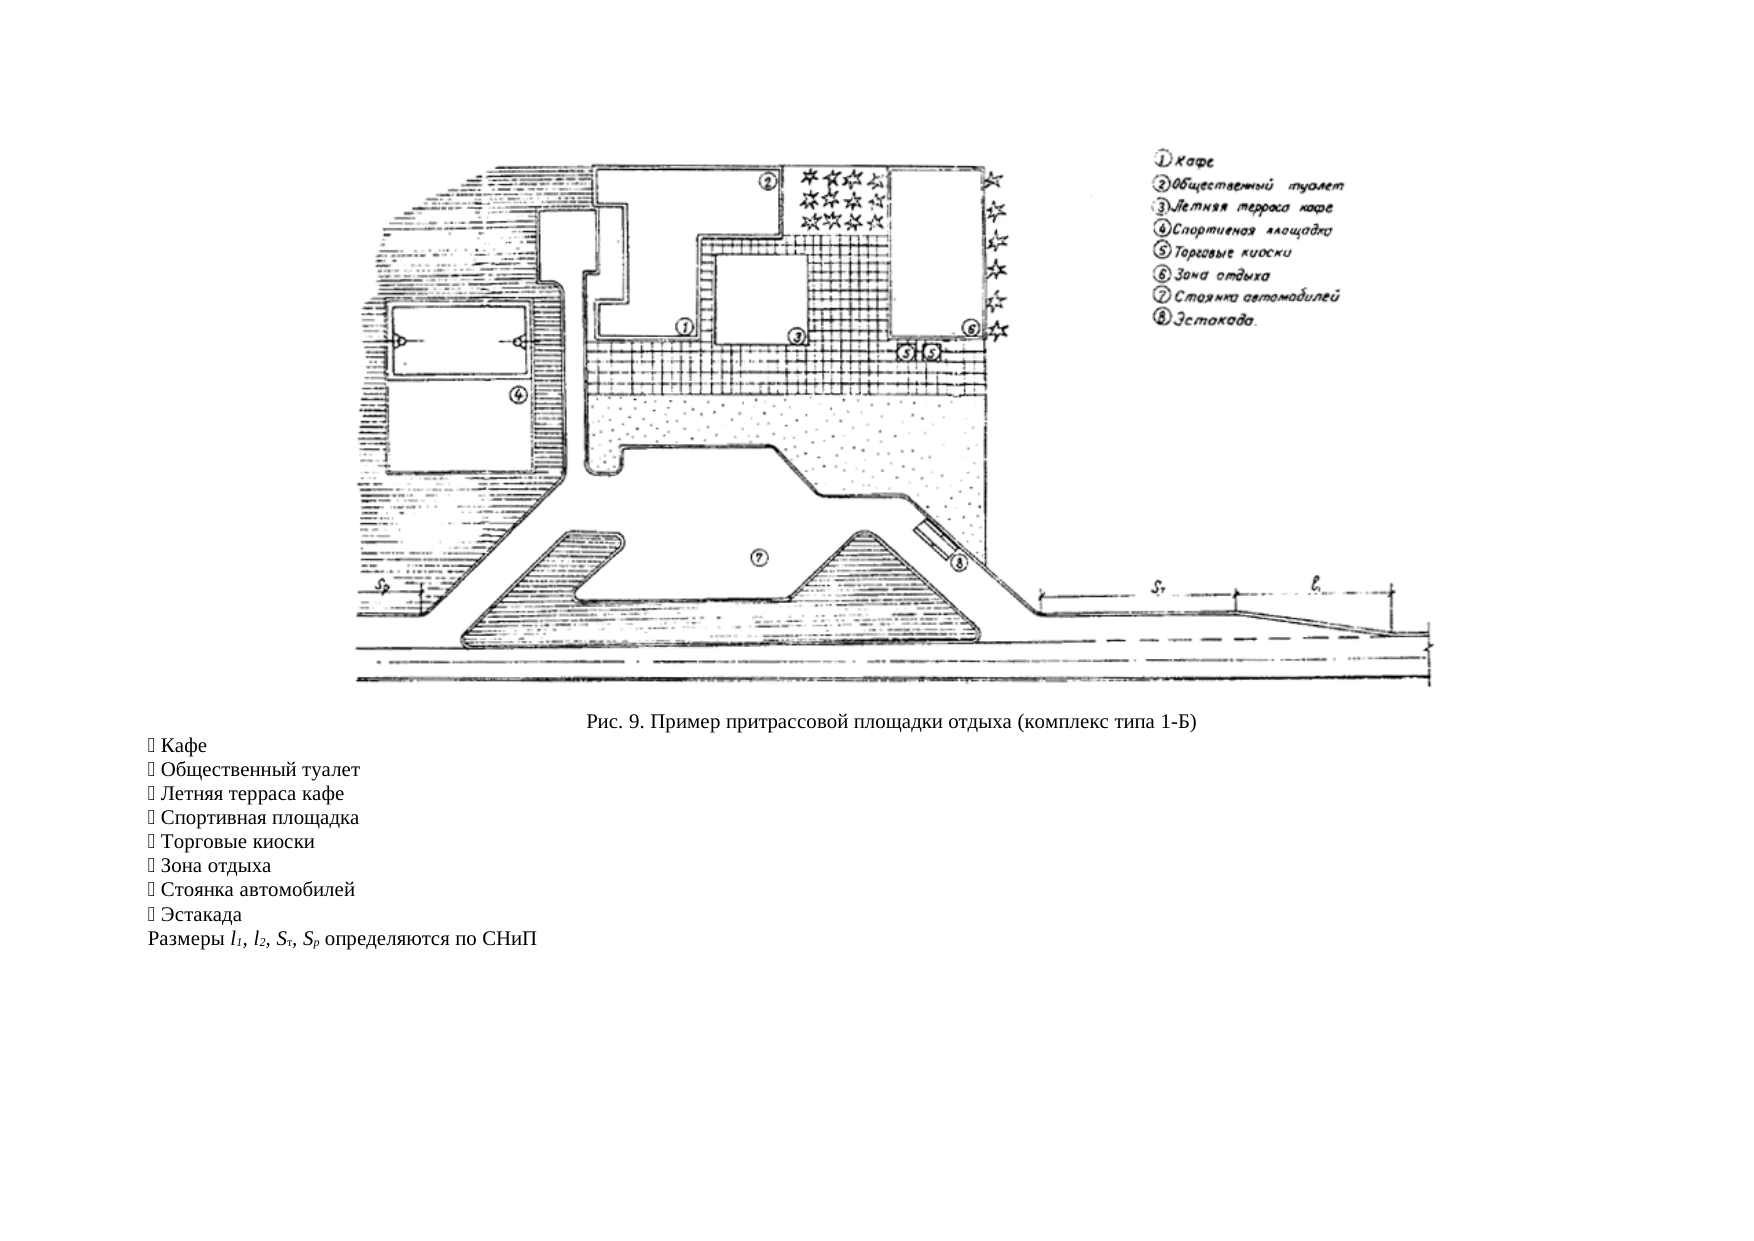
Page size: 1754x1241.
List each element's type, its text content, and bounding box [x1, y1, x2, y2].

text Спортивная площадка [118, 805, 1636, 829]
text Кафе [118, 733, 1636, 757]
text Рис. 9. Пример притрассовой площадки отдыха (комплекс типа 1-Б) [118, 709, 1636, 733]
text Размеры l1, l2, Sт, Sр определяются по СНиП [118, 925, 1636, 949]
text Летняя терраса кафе [118, 781, 1636, 805]
text Торговые киоски [118, 829, 1636, 853]
picture [337, 118, 1447, 709]
text Общественный туалет [118, 757, 1636, 781]
text Эстакада [118, 901, 1636, 925]
text Стоянка автомобилей [118, 877, 1636, 901]
text Зона отдыха [118, 853, 1636, 877]
